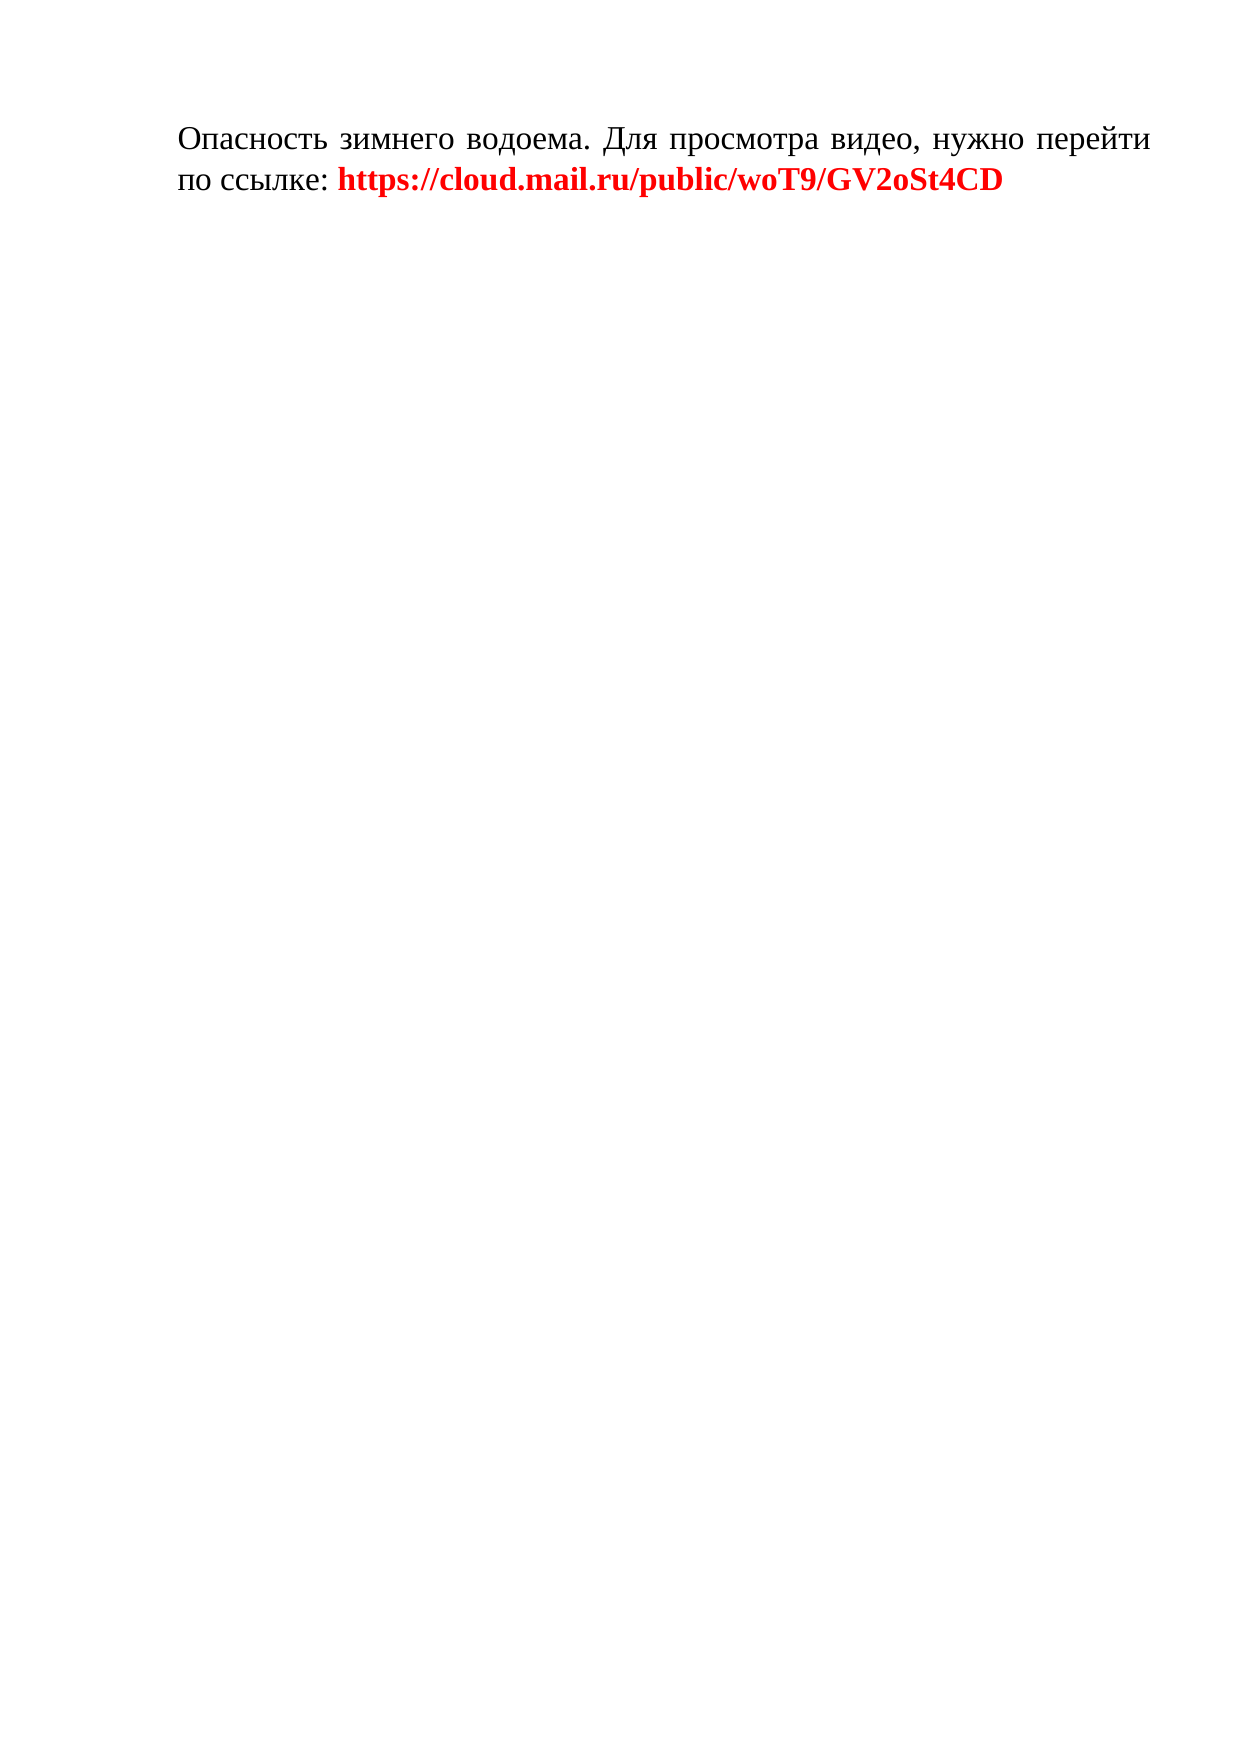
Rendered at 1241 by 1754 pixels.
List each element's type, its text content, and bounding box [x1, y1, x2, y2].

text Опасность зимнего водоема. Для просмотра видео, нужно перейти по ссылке: https://cloud.mail.ru/public/woT9/GV2oSt4CD [177, 118, 1152, 198]
